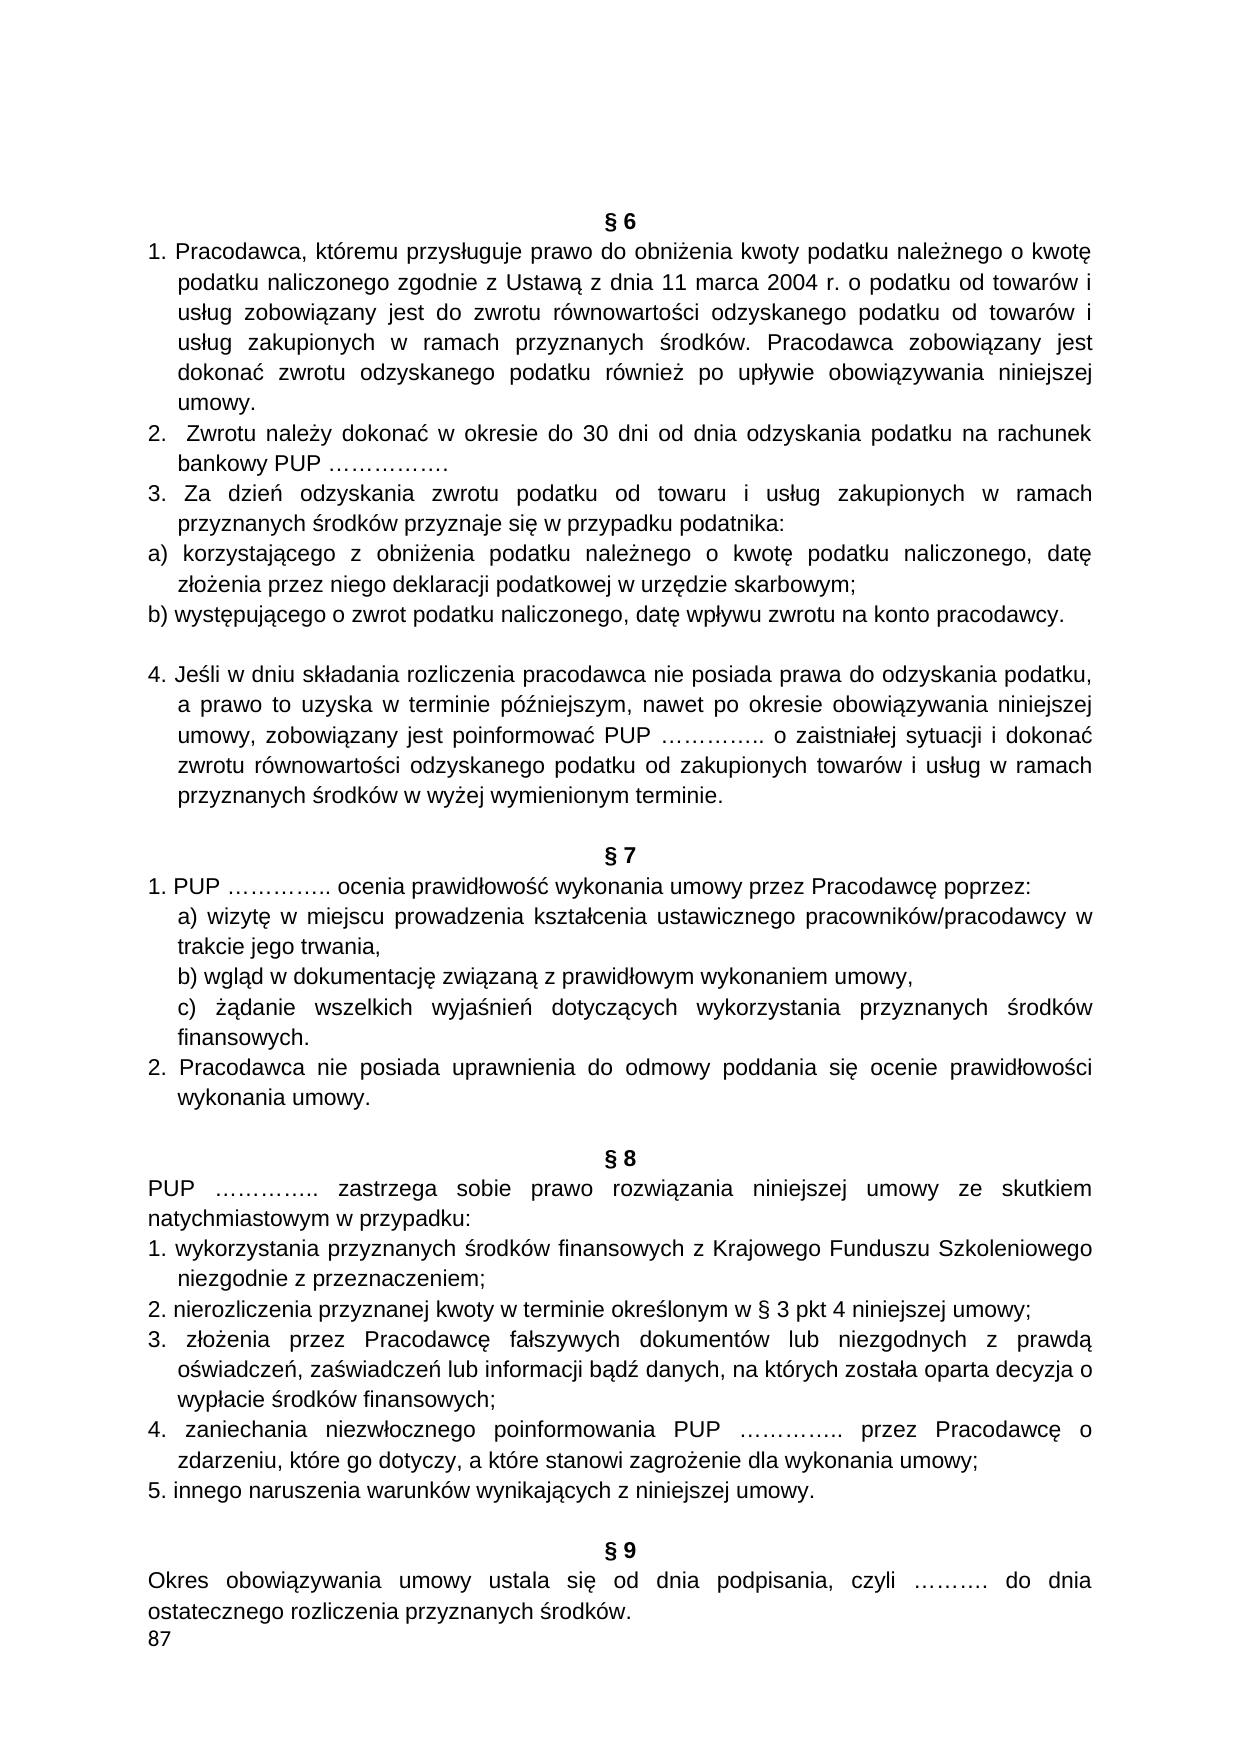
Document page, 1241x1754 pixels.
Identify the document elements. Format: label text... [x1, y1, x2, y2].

text PUP ………….. zastrzega sobie prawo rozwiązania niniejszej umowy ze skutkiem natychmiastowym w przypadku: [148, 1175, 1093, 1231]
text § 7 [148, 842, 1093, 869]
text 4. Jeśli w dniu składania rozliczenia pracodawca nie posiada prawa do odzyskania podatku, a prawo to uzyska w terminie późniejszym, nawet po okresie obowiązywania niniejszej umowy, zobowiązany jest poinformować PUP ………….. o zaistniałej sytuacji i dokonać zwrotu równowartości odzyskanego podatku od zakupionych towarów i usług w ramach przyznanych środków w wyżej wymienionym terminie. [148, 661, 1093, 808]
text § 8 [148, 1144, 1093, 1171]
text § 6 [148, 208, 1093, 234]
text c) żądanie wszelkich wyjaśnień dotyczących wykorzystania przyznanych środków finansowych. [177, 993, 1093, 1050]
text 3. złożenia przez Pracodawcę fałszywych dokumentów lub niezgodnych z prawdą oświadczeń, zaświadczeń lub informacji bądź danych, na których została oparta decyzja o wypłacie środków finansowych; [148, 1326, 1093, 1412]
text Okres obowiązywania umowy ustala się od dnia podpisania, czyli ………. do dnia ostatecznego rozliczenia przyznanych środków. [148, 1567, 1093, 1624]
text b) wgląd w dokumentację związaną z prawidłowym wykonaniem umowy, [177, 963, 1093, 989]
text 2. nierozliczenia przyznanej kwoty w terminie określonym w § 3 pkt 4 niniejszej umowy; [148, 1296, 1093, 1322]
text b) występującego o zwrot podatku naliczonego, datę wpływu zwrotu na konto pracodawcy. [148, 601, 1093, 627]
text a) wizytę w miejscu prowadzenia kształcenia ustawicznego pracowników/pracodawcy w trakcie jego trwania, [177, 903, 1093, 959]
text 2. Zwrotu należy dokonać w okresie do 30 dni od dnia odzyskania podatku na rachunek bankowy PUP ……………. [148, 419, 1093, 476]
text 3. Za dzień odzyskania zwrotu podatku od towaru i usług zakupionych w ramach przyznanych środków przyznaje się w przypadku podatnika: [148, 480, 1093, 536]
text 1. wykorzystania przyznanych środków finansowych z Krajowego Funduszu Szkoleniowego niezgodnie z przeznaczeniem; [148, 1235, 1093, 1292]
text 5. innego naruszenia warunków wynikających z niniejszej umowy. [148, 1477, 1093, 1503]
text a) korzystającego z obniżenia podatku należnego o kwotę podatku naliczonego, datę złożenia przez niego deklaracji podatkowej w urzędzie skarbowym; [148, 540, 1093, 597]
text 2. Pracodawca nie posiada uprawnienia do odmowy poddania się ocenie prawidłowości wykonania umowy. [148, 1054, 1093, 1110]
text 1. Pracodawca, któremu przysługuje prawo do obniżenia kwoty podatku należnego o kwotę podatku naliczonego zgodnie z Ustawą z dnia 11 marca 2004 r. o podatku od towarów i usług zobowiązany jest do zwrotu równowartości odzyskanego podatku od towarów i usług zakupionych w ramach przyznanych środków. Pracodawca zobowiązany jest dokonać zwrotu odzyskanego podatku również po upływie obowiązywania niniejszej umowy. [148, 238, 1093, 416]
text 1. PUP ………….. ocenia prawidłowość wykonania umowy przez Pracodawcę poprzez: [148, 873, 1093, 899]
text § 9 [148, 1537, 1093, 1563]
text 4. zaniechania niezwłocznego poinformowania PUP ………….. przez Pracodawcę o zdarzeniu, które go dotyczy, a które stanowi zagrożenie dla wykonania umowy; [148, 1416, 1093, 1473]
